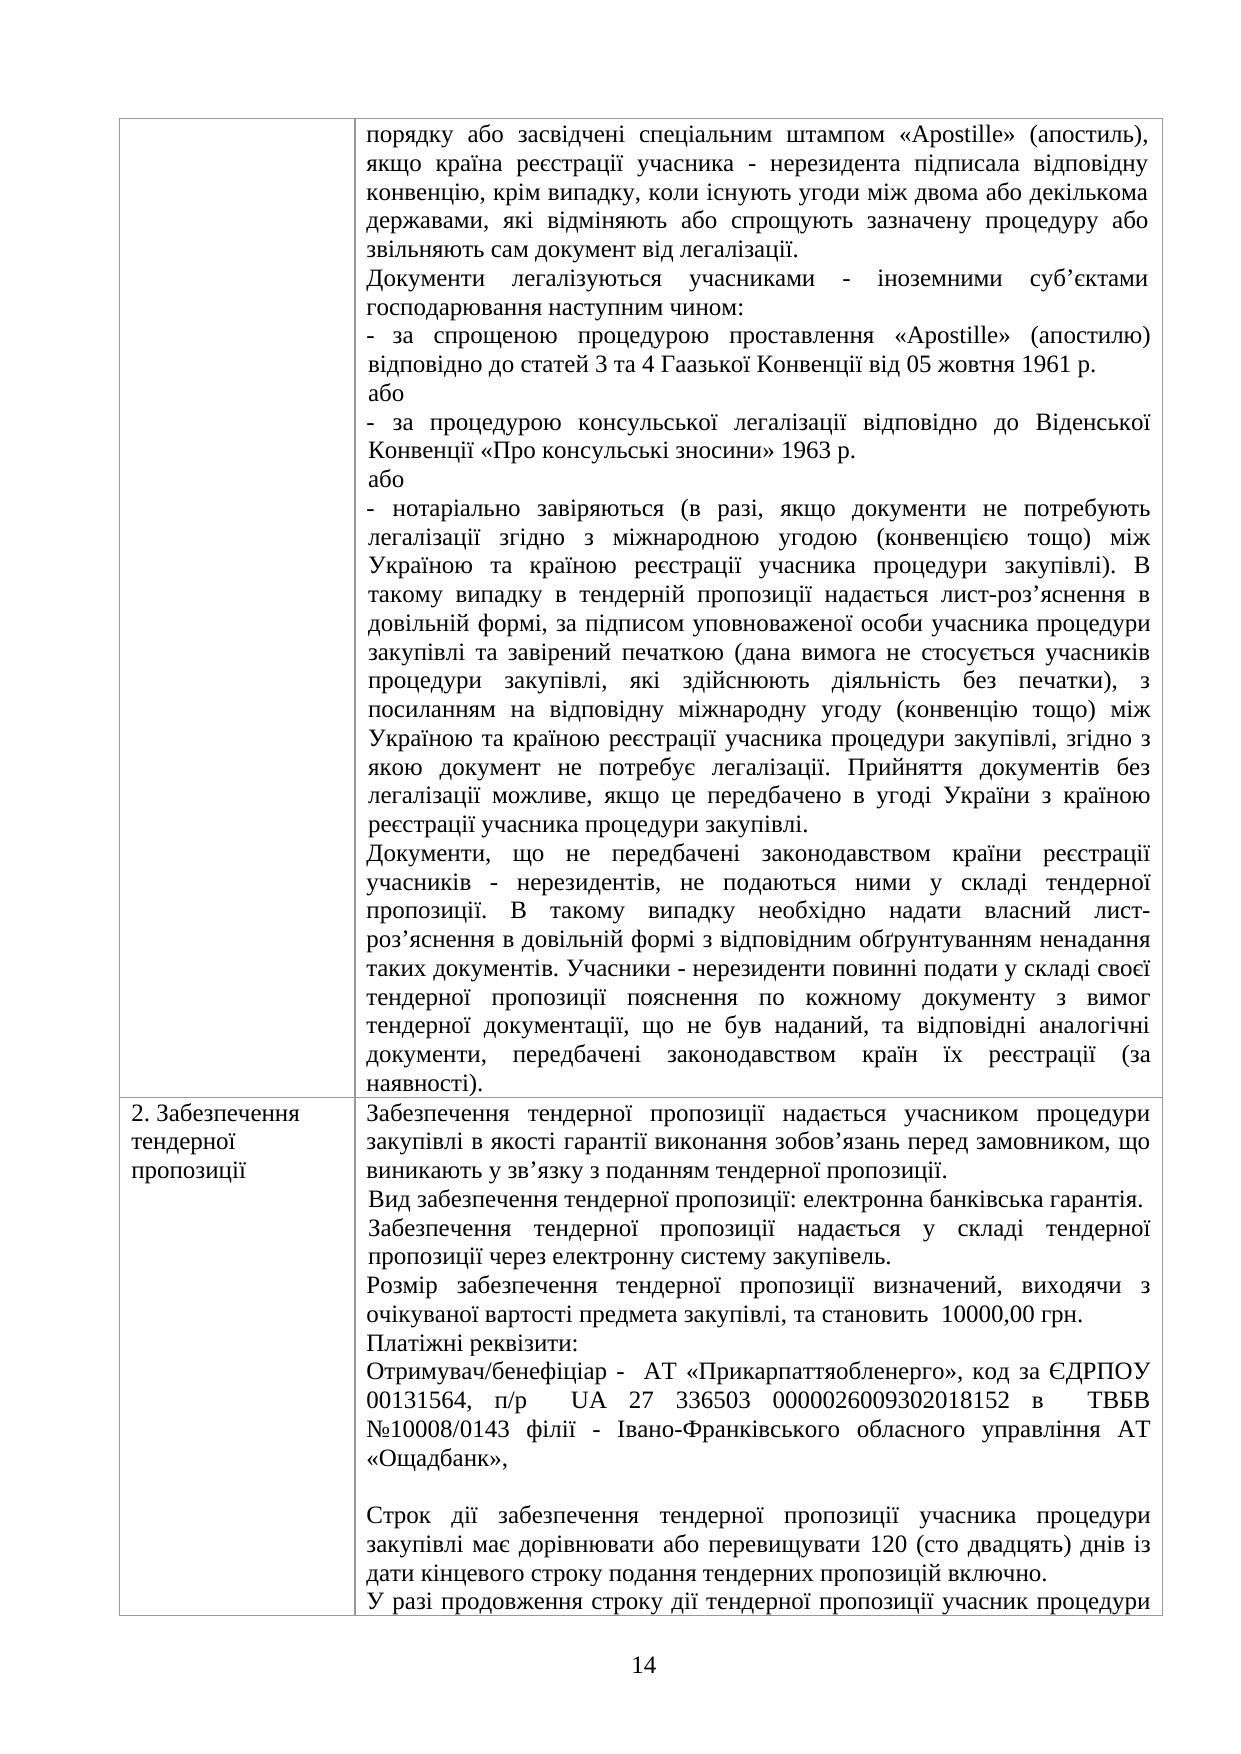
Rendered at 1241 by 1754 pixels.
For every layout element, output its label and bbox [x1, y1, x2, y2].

table_cell [120, 1098, 354, 1615]
table_cell [356, 119, 1162, 1097]
table_cell [120, 119, 354, 1097]
table_cell [356, 1098, 1162, 1615]
